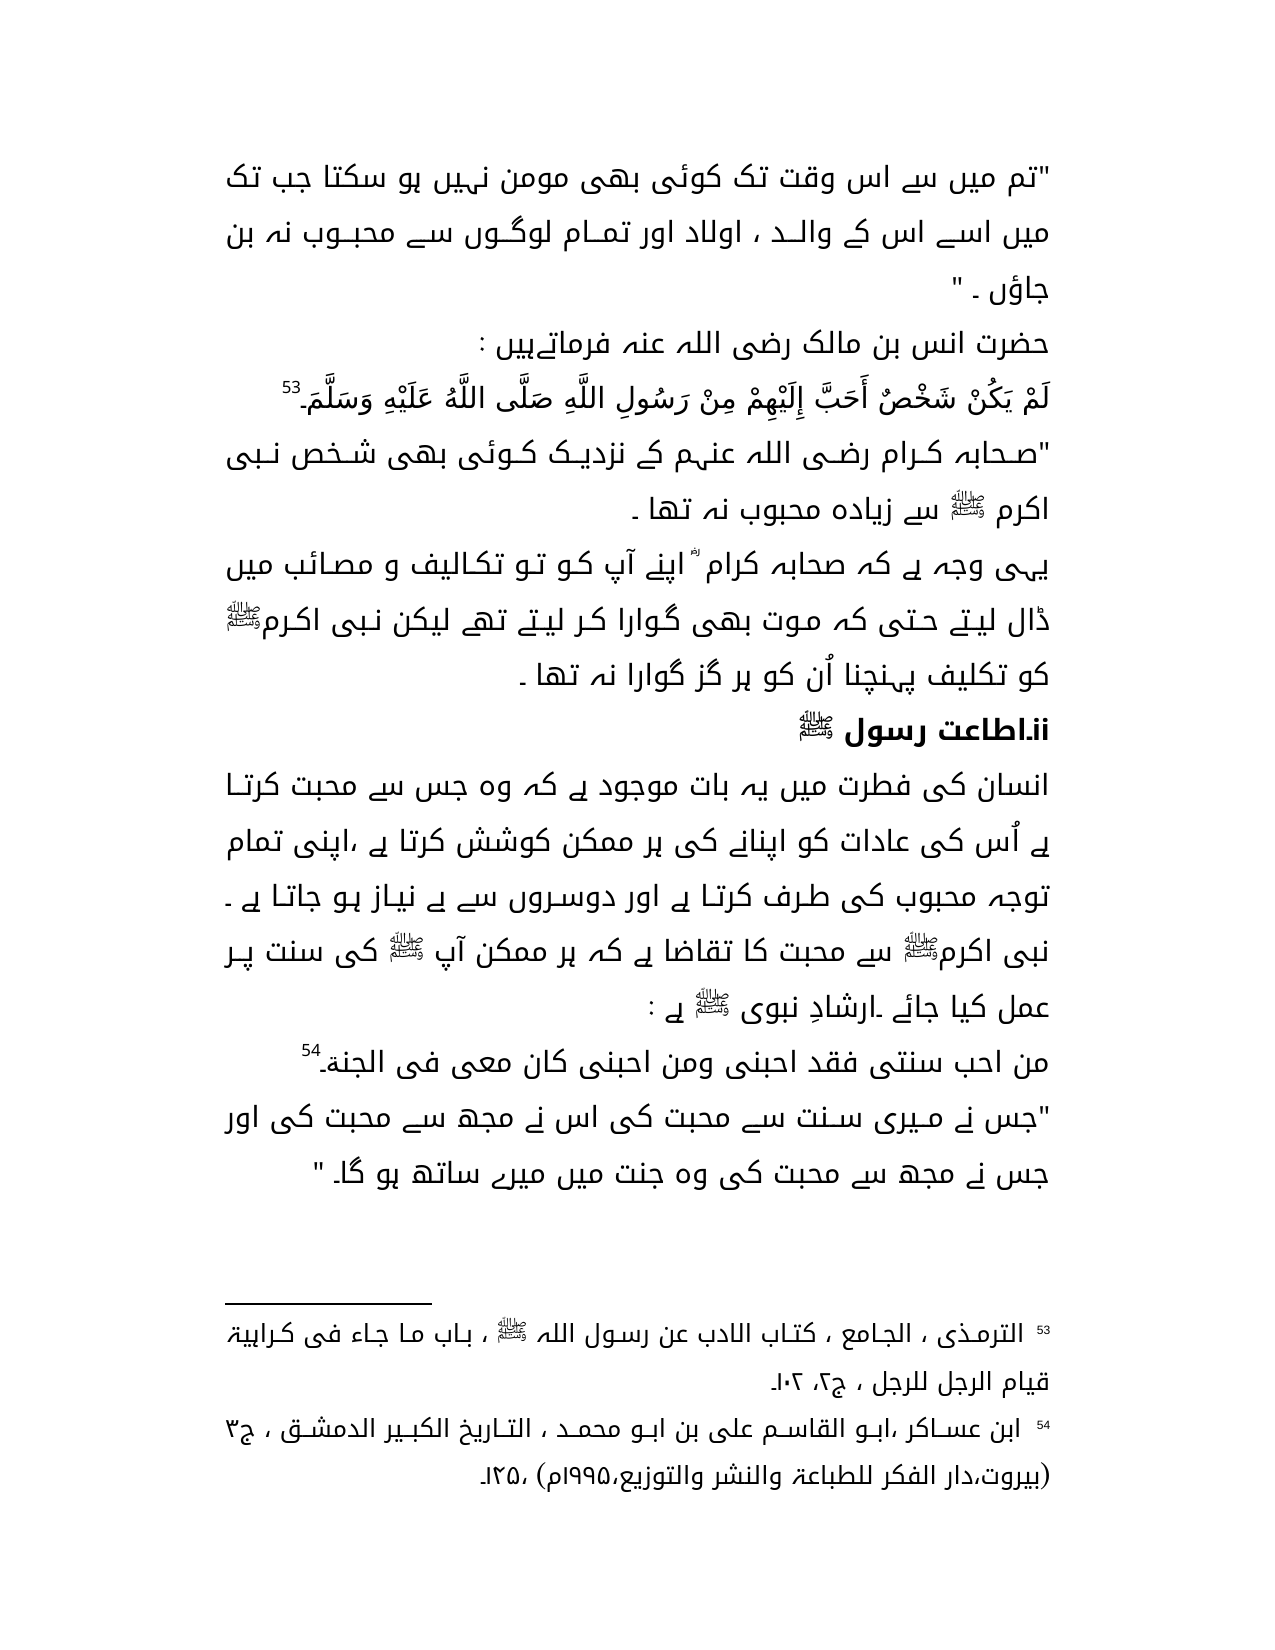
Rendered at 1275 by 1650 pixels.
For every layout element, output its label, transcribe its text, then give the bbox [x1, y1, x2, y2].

text من احب سنتی فقد احبنی ومن احبنی کان معی فی الجنة۔ [225, 1035, 1050, 1090]
text "جس نے میری سنت سے محبت کی اس نے مجھ سے محبت کی اور جس نے مجھ سے محبت کی وہ جنت میں میرے ساتھ ہو گا۔ " [225, 1090, 1050, 1201]
text انسان کی فطرت میں یہ بات موجود ہے کہ وہ جس سے محبت کرتا ہے اُس کی عادات کو اپنانے کی ہر ممکن کوشش کرتا ہے ،اپنی تمام توجہ محبوب کی طرف کرتا ہے اور دوسروں سے بے نیاز ہو جاتا ہے ۔ نبی اکرمﷺ سے محبت کا تقاضا ہے کہ ہر ممکن آپ ﷺ کی سنت پر عمل کیا جائے ۔ارشادِ نبوی ﷺ ہے : [225, 758, 1050, 1035]
text یہی وجہ ہے کہ صحابہ کرام ؓ اپنے آپ کو تو تکالیف و مصائب میں ڈال لیتے حتی کہ موت بھی گوارا کر لیتے تھے لیکن نبی اکرمﷺ کو تکلیف پہنچنا اُن کو ہر گز گوارا نہ تھا ۔ [225, 537, 1050, 703]
text حضرت انس بن مالک رضی اللہ عنہ فرماتےہیں : [225, 316, 1050, 371]
text "صحابہ کرام رضی اللہ عنہم کے نزدیک کوئی بھی شخص نبی اکرم ﷺ سے زیادہ محبوب نہ تھا ۔ [225, 427, 1050, 537]
text لَمْ يَكُنْ شَخْصٌ أَحَبَّ إِلَيْهِمْ مِنْ رَسُولِ اللَّهِ صَلَّى اللَّهُ عَلَيْهِ وَسَلَّمَ۔ [225, 371, 1050, 427]
text ii۔اطاعت رسول ﷺ [225, 703, 1050, 758]
text "تم میں سے اس وقت تک کوئی بھی مومن نہیں ہو سکتا جب تک میں اسے اس کے والد ، اولاد اور تمام لوگوں سے محبوب نہ بن جاؤں ۔ " [225, 150, 1050, 316]
